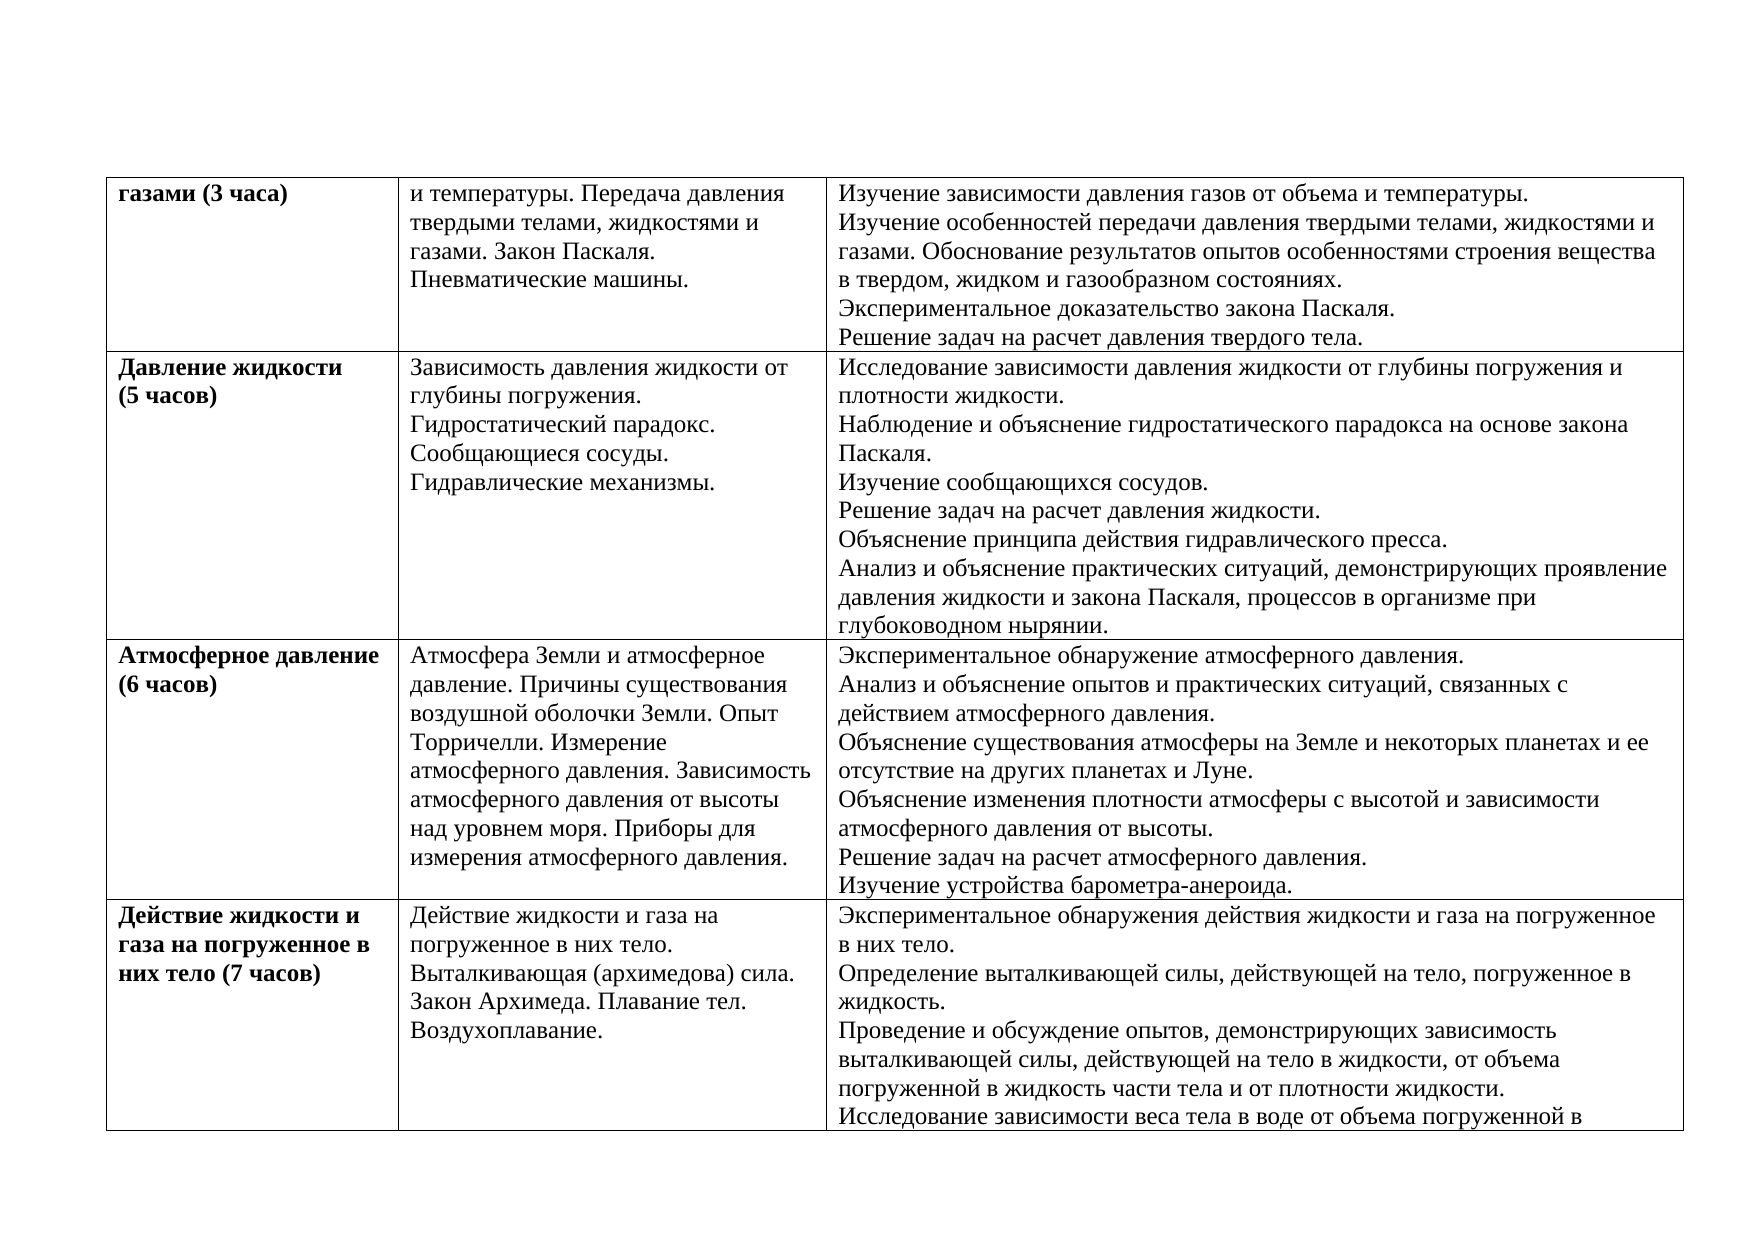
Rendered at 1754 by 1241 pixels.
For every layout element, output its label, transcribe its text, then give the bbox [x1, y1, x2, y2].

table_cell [399, 900, 826, 1130]
table_cell Атмосферное давление (6 часов) [107, 640, 398, 899]
table_cell Атмосфера Земли и атмосферное давление. Причины существования воздушной оболочки Земли. Опыт Торричелли. Измерение атмосферного давления. Зависимость атмосферного давления от высоты над уровнем моря. Приборы для измерения атмосферного давления. [399, 640, 826, 899]
table_cell Экспериментальное обнаружение атмосферного давления. Анализ и объяснение опытов и практических ситуаций, связанных с действием атмосферного давления. Объяснение существования атмосферы на Земле и некоторых планетах и ее отсутствие на других планетах и Луне. Объяснение изменения плотности атмосферы с высотой и зависимости атмосферного давления от высоты. Решение задач на расчет атмосферного давления. Изучение устройства барометра-анероида. [827, 640, 1683, 899]
table_cell Зависимость давления жидкости от глубины погружения. Гидростатический парадокс. Сообщающиеся сосуды. Гидравлические механизмы. [399, 352, 826, 639]
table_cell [827, 178, 1683, 351]
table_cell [827, 900, 1683, 1130]
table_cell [107, 178, 398, 351]
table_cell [399, 178, 826, 351]
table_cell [107, 900, 398, 1130]
table_cell Исследование зависимости давления жидкости от глубины погружения и плотности жидкости. Наблюдение и объяснение гидростатического парадокса на основе закона Паскаля. Изучение сообщающихся сосудов. Решение задач на расчет давления жидкости. Объяснение принципа действия гидравлического пресса. Анализ и объяснение практических ситуаций, демонстрирующих проявление давления жидкости и закона Паскаля, процессов в организме при глубоководном нырянии. [827, 352, 1683, 639]
table_cell Давление жидкости (5 часов) [107, 352, 398, 639]
